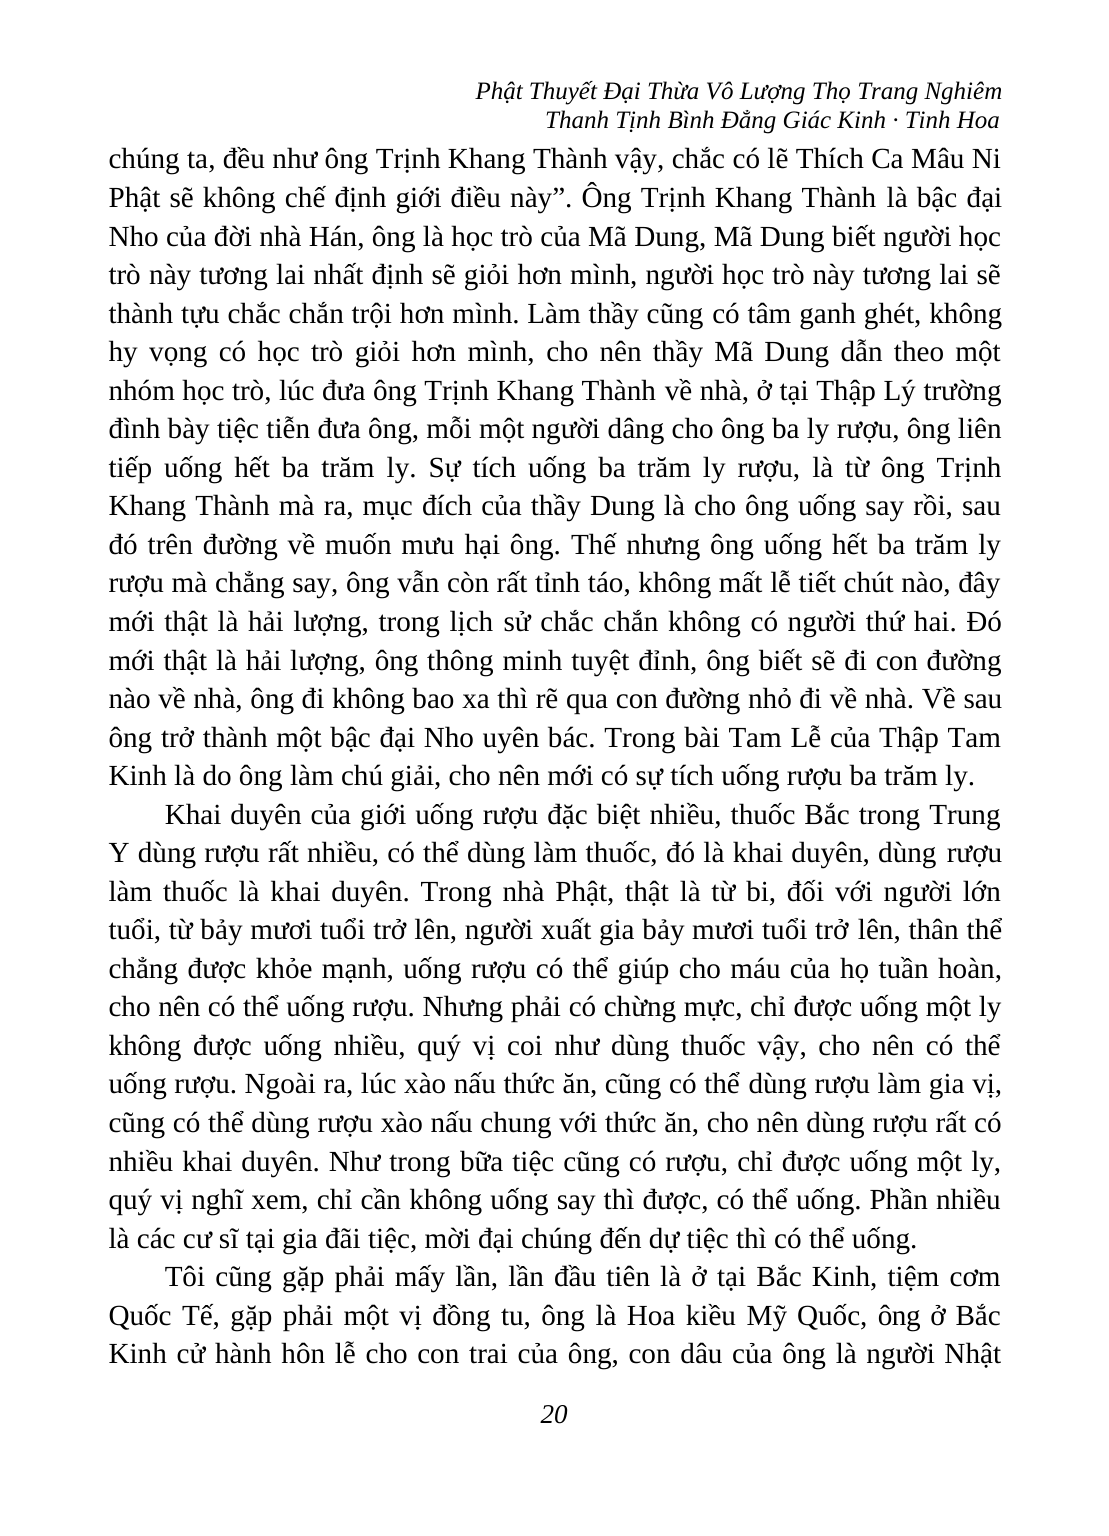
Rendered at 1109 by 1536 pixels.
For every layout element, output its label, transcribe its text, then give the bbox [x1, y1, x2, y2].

text Khai duyên của giới uống rượu đặc biệt nhiều, thuốc Bắc trong Trung Y dùng rượu rất nhiều, có thể dùng làm thuốc, đó là khai duyên, dùng rượu làm thuốc là khai duyên. Trong nhà Phật, thật là từ bi, đối với người lớn tuổi, từ bảy mươi tuổi trở lên, người xuất gia bảy mươi tuổi trở lên, thân thể chẳng được khỏe mạnh, uống rượu có thể giúp cho máu của họ tuần hoàn, cho nên có thể uống rượu. Nhưng phải có chừng mực, chỉ được uống một ly không được uống nhiều, quý vị coi như dùng thuốc vậy, cho nên có thể uống rượu. Ngoài ra, lúc xào nấu thức ăn, cũng có thể dùng rượu làm gia vị, cũng có thể dùng rượu xào nấu chung với thức ăn, cho nên dùng rượu rất có nhiều khai duyên. Như trong bữa tiệc cũng có rượu, chỉ được uống một ly, quý vị nghĩ xem, chỉ cần không uống say thì được, có thể uống. Phần nhiều là các cư sĩ tại gia đãi tiệc, mời đại chúng đến dự tiệc thì có thể uống. [108, 797, 1002, 1254]
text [108, 1259, 1002, 1370]
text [108, 142, 1002, 792]
